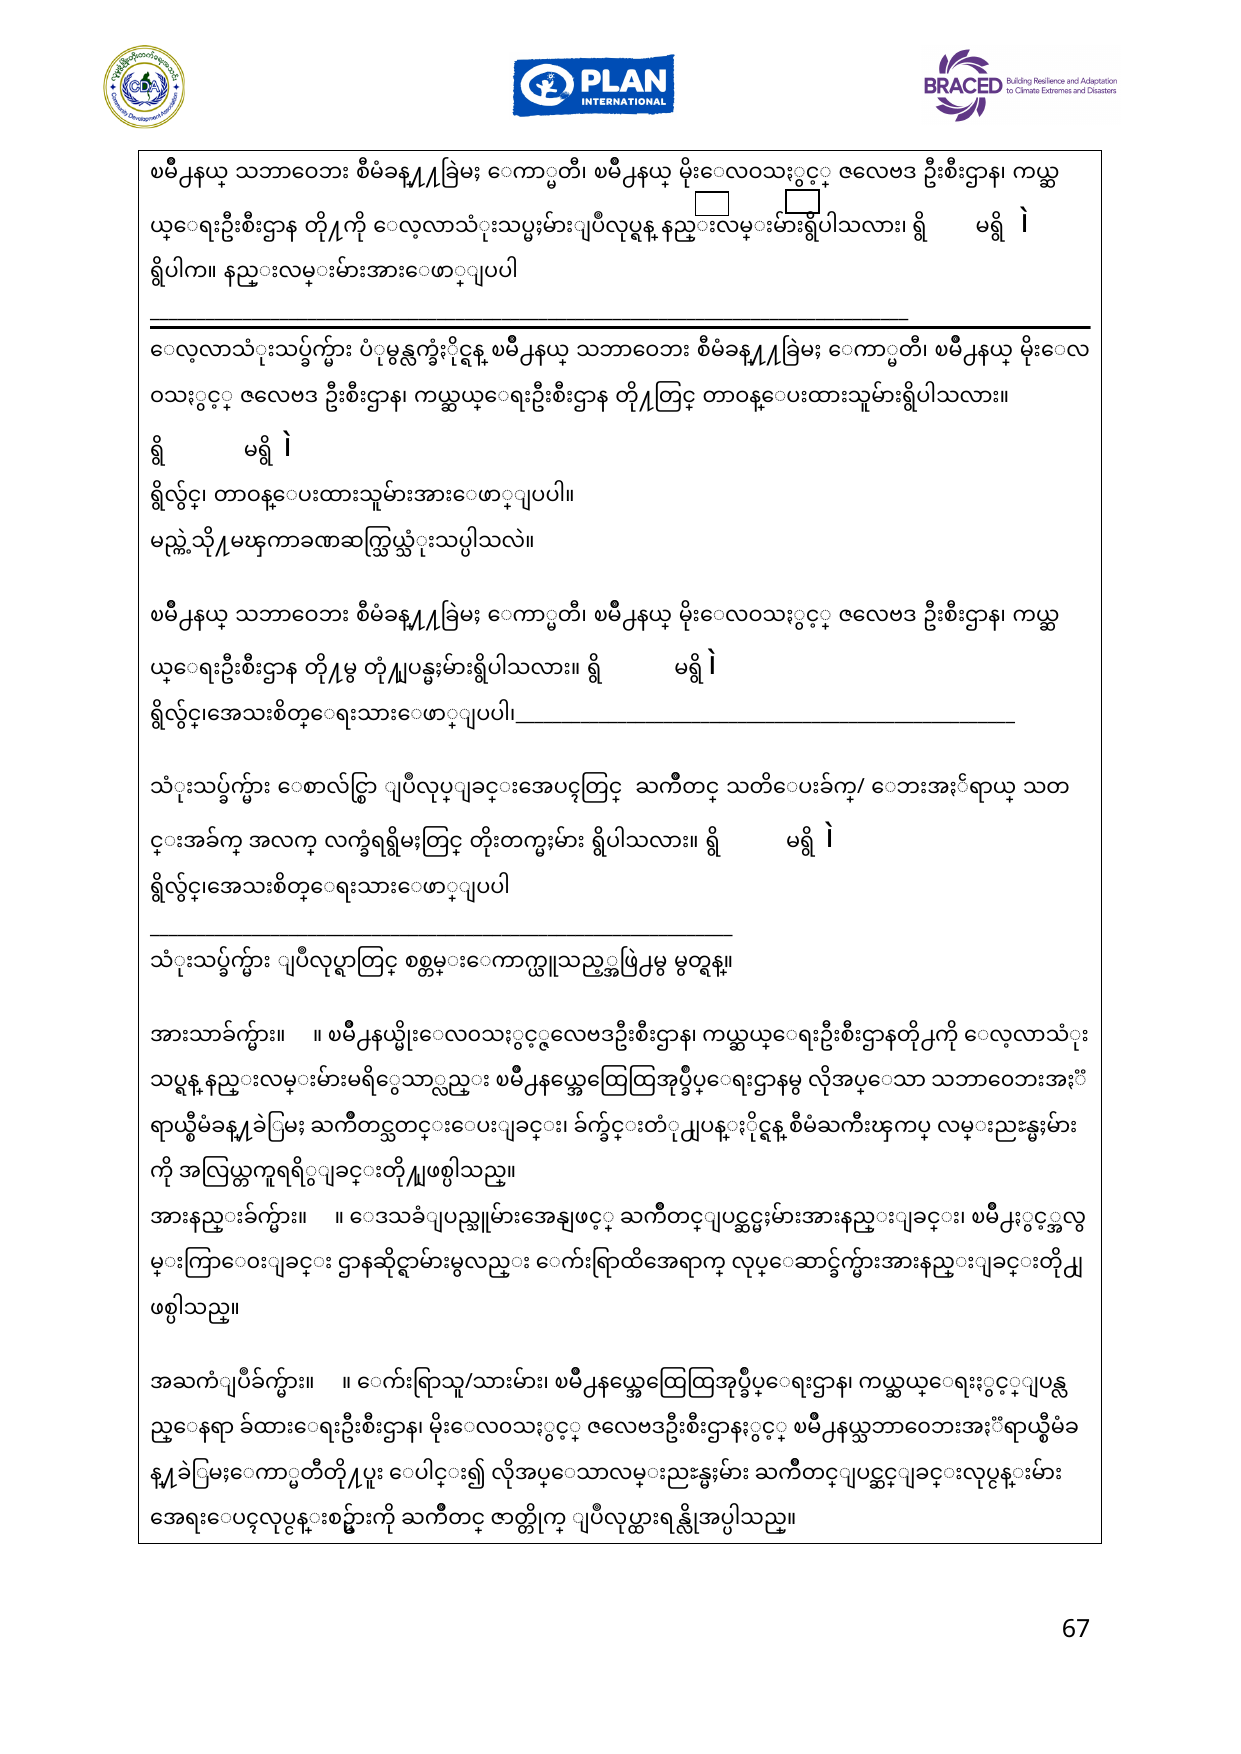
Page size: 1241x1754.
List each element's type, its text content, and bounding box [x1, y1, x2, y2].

picture [920, 45, 1122, 125]
picture [103, 45, 185, 129]
picture [509, 52, 678, 120]
